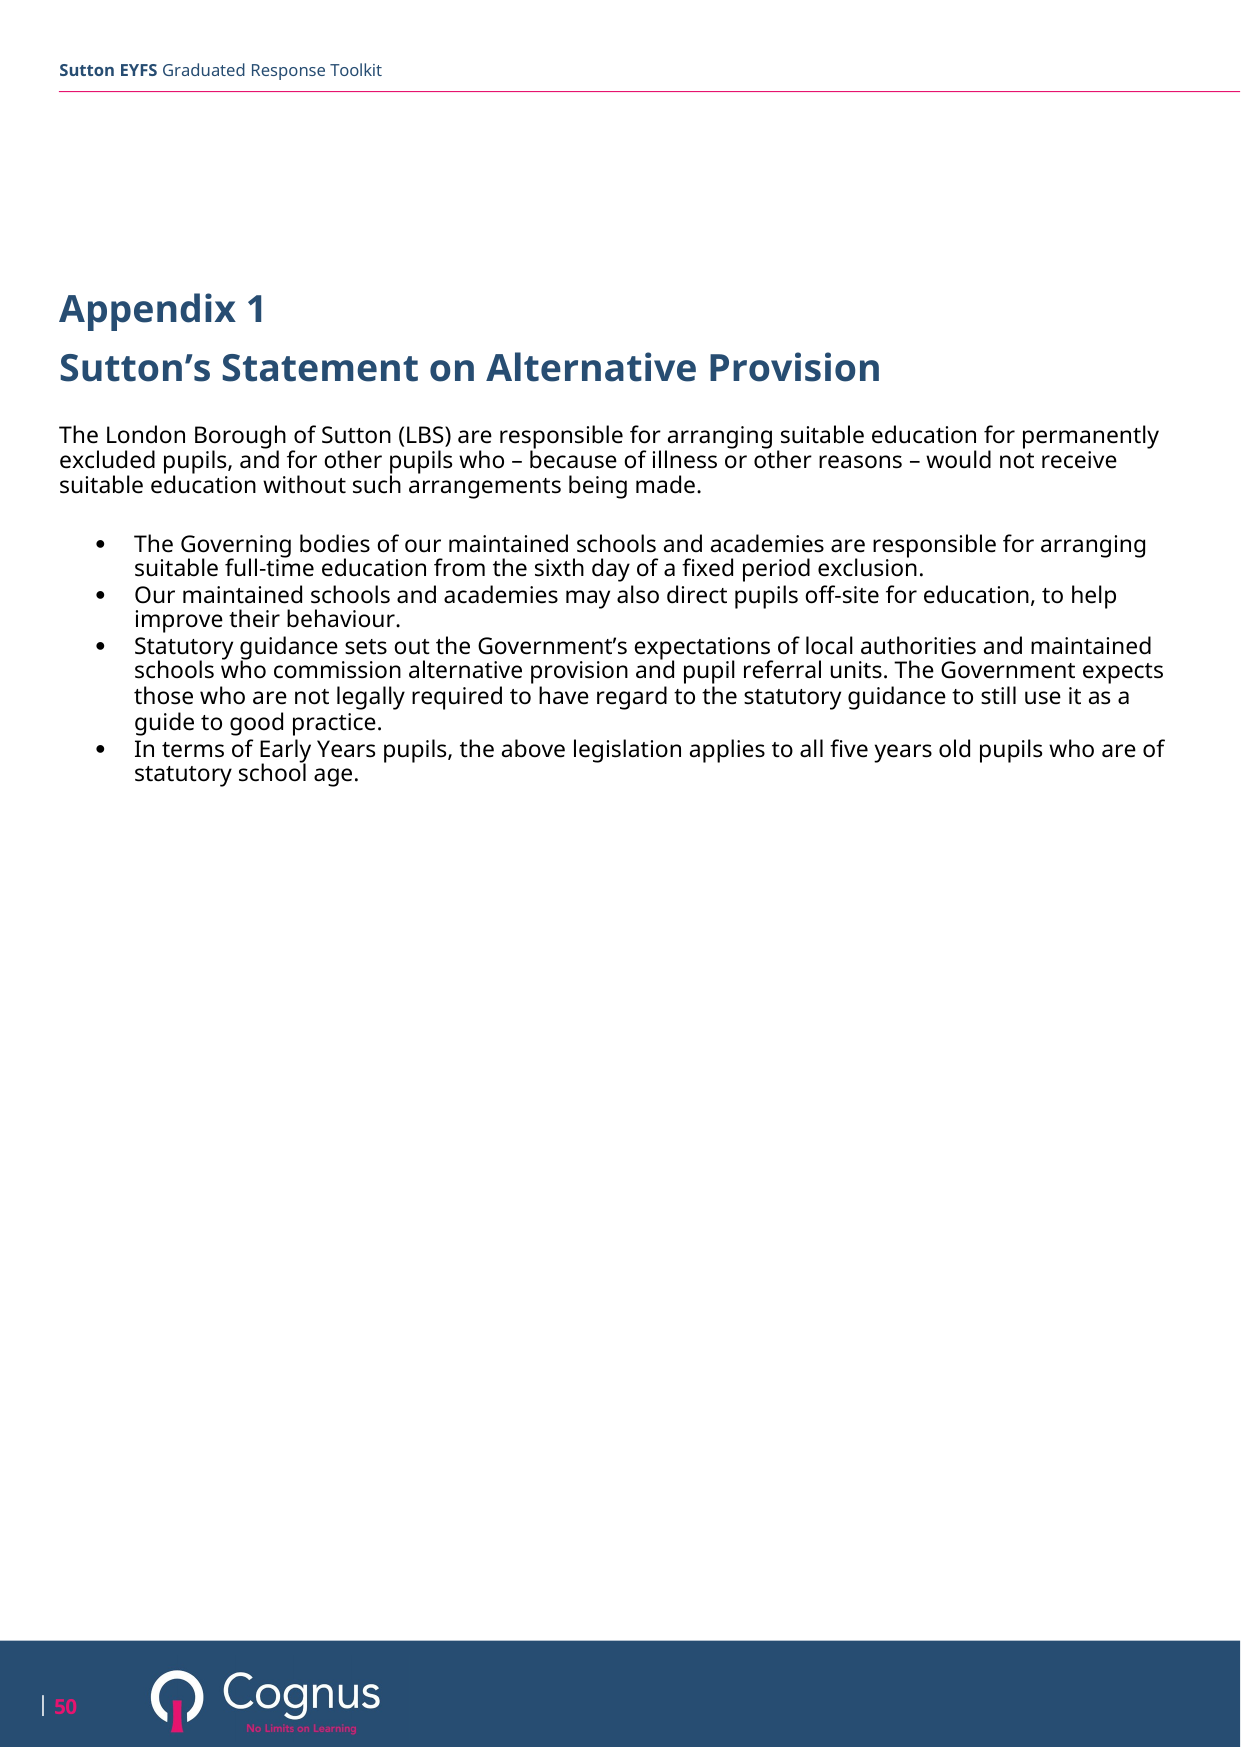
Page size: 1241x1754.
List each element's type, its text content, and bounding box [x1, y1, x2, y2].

list In terms of Early Years pupils, the above legislation applies to all five years old pupils who are of statutory school age. [96, 737, 1192, 788]
subtitle Sutton’s Statement on Alternative Provision [59, 341, 1192, 392]
text The London Borough of Sutton (LBS) are responsible for arranging suitable education for permanently excluded pupils, and for other pupils who – because of illness or other reasons – would not receive suitable education without such arrangements being made. [59, 423, 1192, 500]
picture [120, 1655, 410, 1742]
list Our maintained schools and academies may also direct pupils off-site for education, to help improve their behaviour. [96, 583, 1192, 634]
list Statutory guidance sets out the Government’s expectations of local authorities and maintained schools who commission alternative provision and pupil referral units. The Government expects those who are not legally required to have regard to the statutory guidance to still use it as a guide to good practice. [96, 634, 1192, 737]
list The Governing bodies of our maintained schools and academies are responsible for arranging suitable full-time education from the sixth day of a fixed period exclusion. [96, 532, 1192, 583]
subtitle Appendix 1 [59, 282, 1192, 333]
